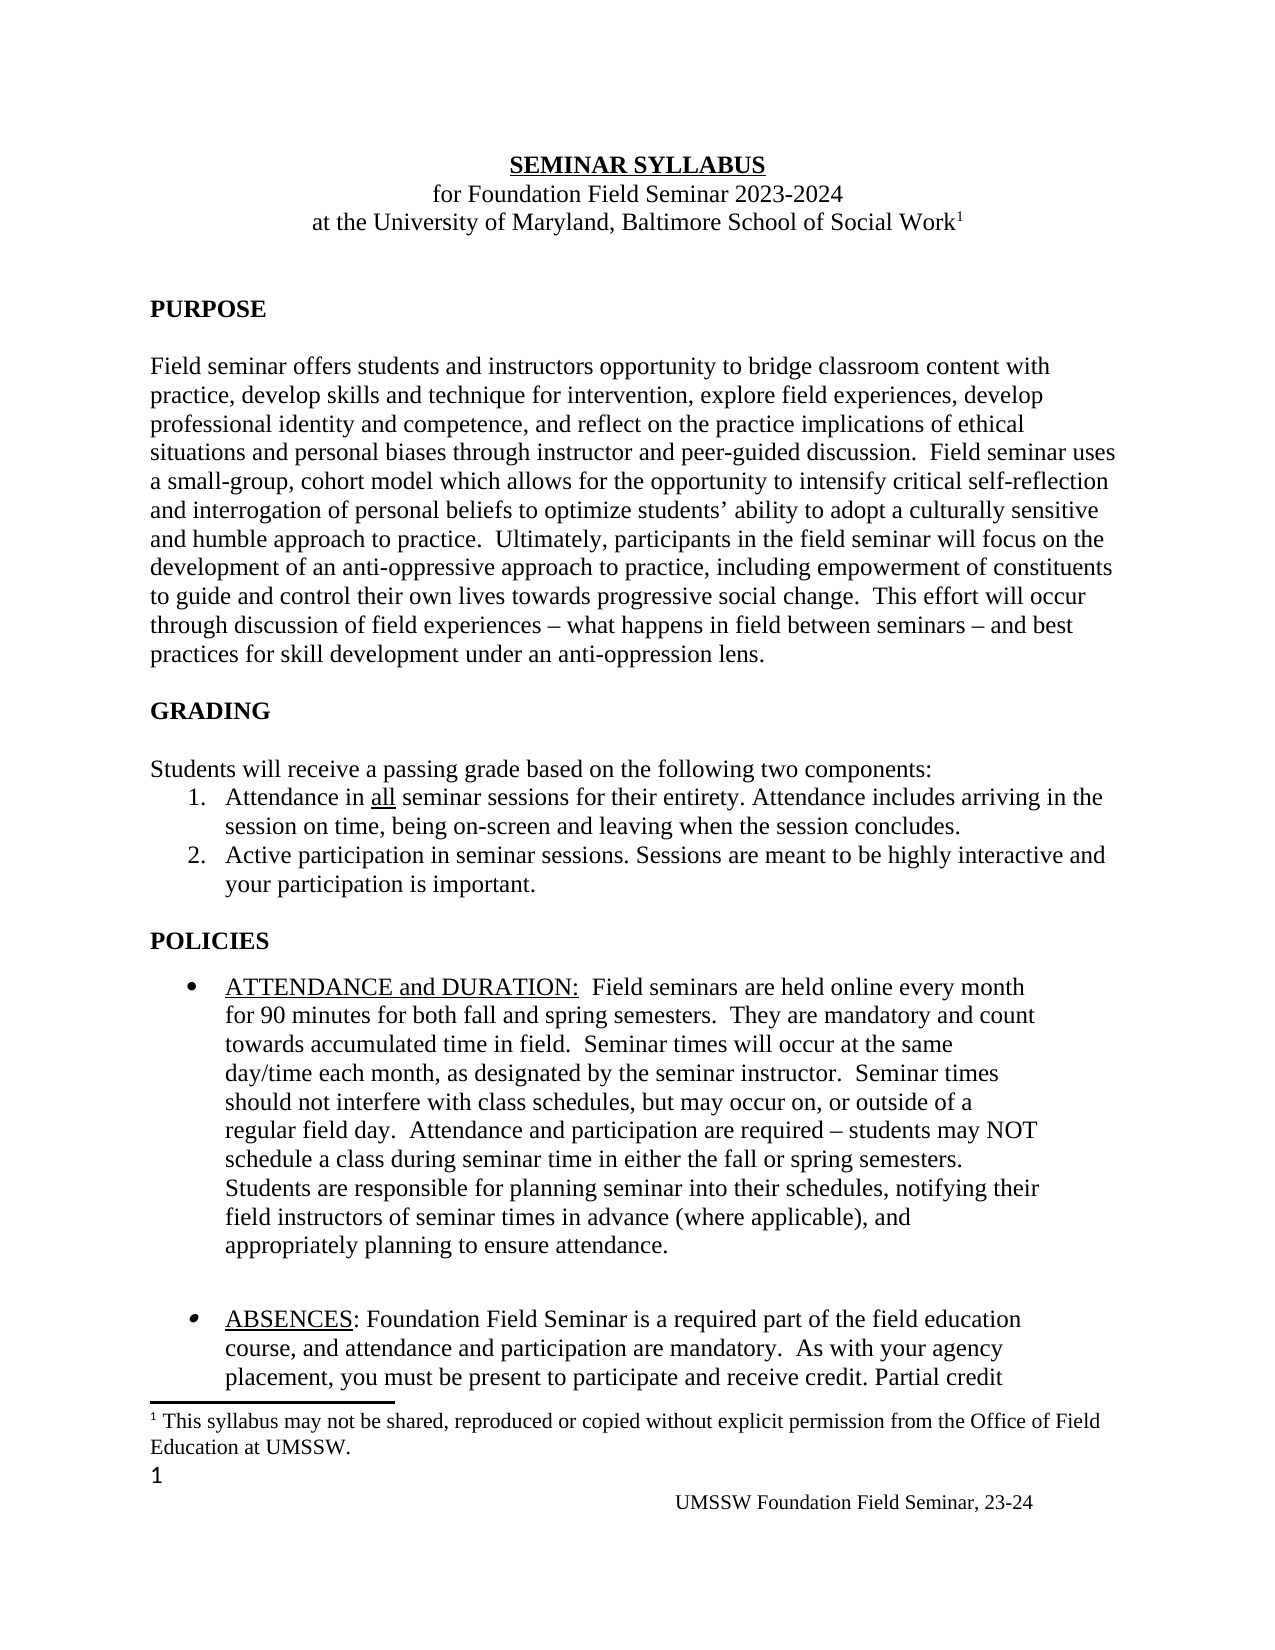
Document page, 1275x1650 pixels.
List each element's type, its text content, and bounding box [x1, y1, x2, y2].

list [187, 1304, 1032, 1391]
list Attendance in all seminar sessions for their entirety. Attendance includes arriving in the session on time, being on-screen and leaving when the session concludes. [187, 782, 1125, 840]
text SEMINAR SYLLABUS [150, 150, 1125, 179]
list Active participation in seminar sessions. Sessions are meant to be highly interactive and your participation is important. [187, 840, 1125, 897]
text POLICIES [150, 926, 1125, 955]
text Students will receive a passing grade based on the following two components: [150, 754, 1125, 782]
text for Foundation Field Seminar 2023-2024 [150, 179, 1125, 207]
text Field seminar offers students and instructors opportunity to bridge classroom content with practice, develop skills and technique for intervention, explore field experiences, develop professional identity and competence, and reflect on the practice implications of ethical situations and personal biases through instructor and peer-guided discussion. Field seminar uses a small-group, cohort model which allows for the opportunity to intensify critical self-reflection and interrogation of personal beliefs to optimize students’ ability to adopt a culturally sensitive and humble approach to practice. Ultimately, participants in the field seminar will focus on the development of an anti-oppressive approach to practice, including empowerment of constituents to guide and control their own lives towards progressive social change. This effort will occur through discussion of field experiences – what happens in field between seminars – and best practices for skill development under an anti-oppression lens. [150, 351, 1125, 667]
text PURPOSE [150, 294, 1125, 322]
text GRADING [150, 696, 1125, 725]
list ATTENDANCE and DURATION: Field seminars are held online every month for 90 minutes for both fall and spring semesters. They are mandatory and count towards accumulated time in field. Seminar times will occur at the same day/time each month, as designated by the seminar instructor. Seminar times should not interfere with class schedules, but may occur on, or outside of a regular field day. Attendance and participation are required – students may NOT schedule a class during seminar time in either the fall or spring semesters. Students are responsible for planning seminar into their schedules, notifying their field instructors of seminar times in advance (where applicable), and appropriately planning to ensure attendance. [187, 972, 1047, 1259]
text at the University of Maryland, Baltimore School of Social Work [150, 207, 1125, 236]
